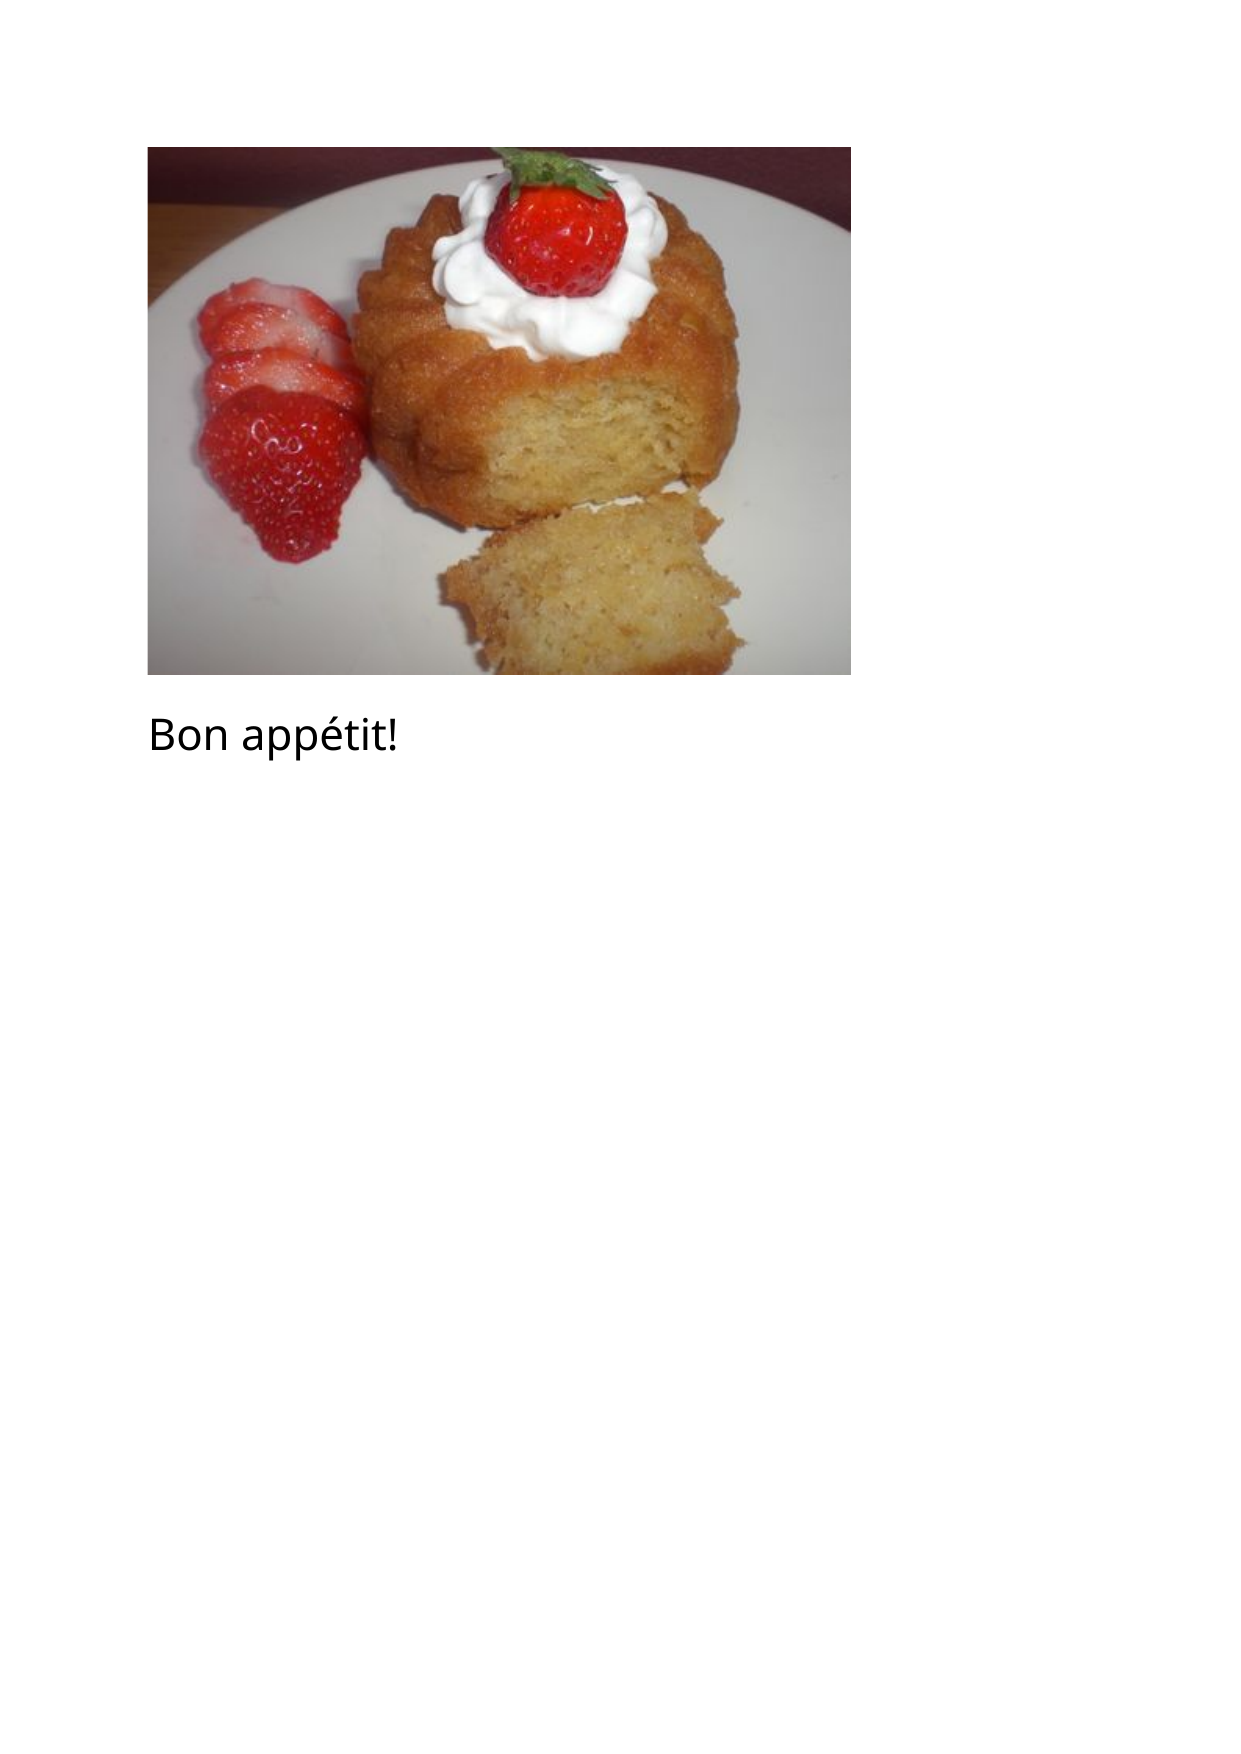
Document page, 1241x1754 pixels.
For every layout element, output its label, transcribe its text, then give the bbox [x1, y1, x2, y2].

text Bon appétit! [148, 703, 1093, 763]
picture [147, 147, 851, 675]
